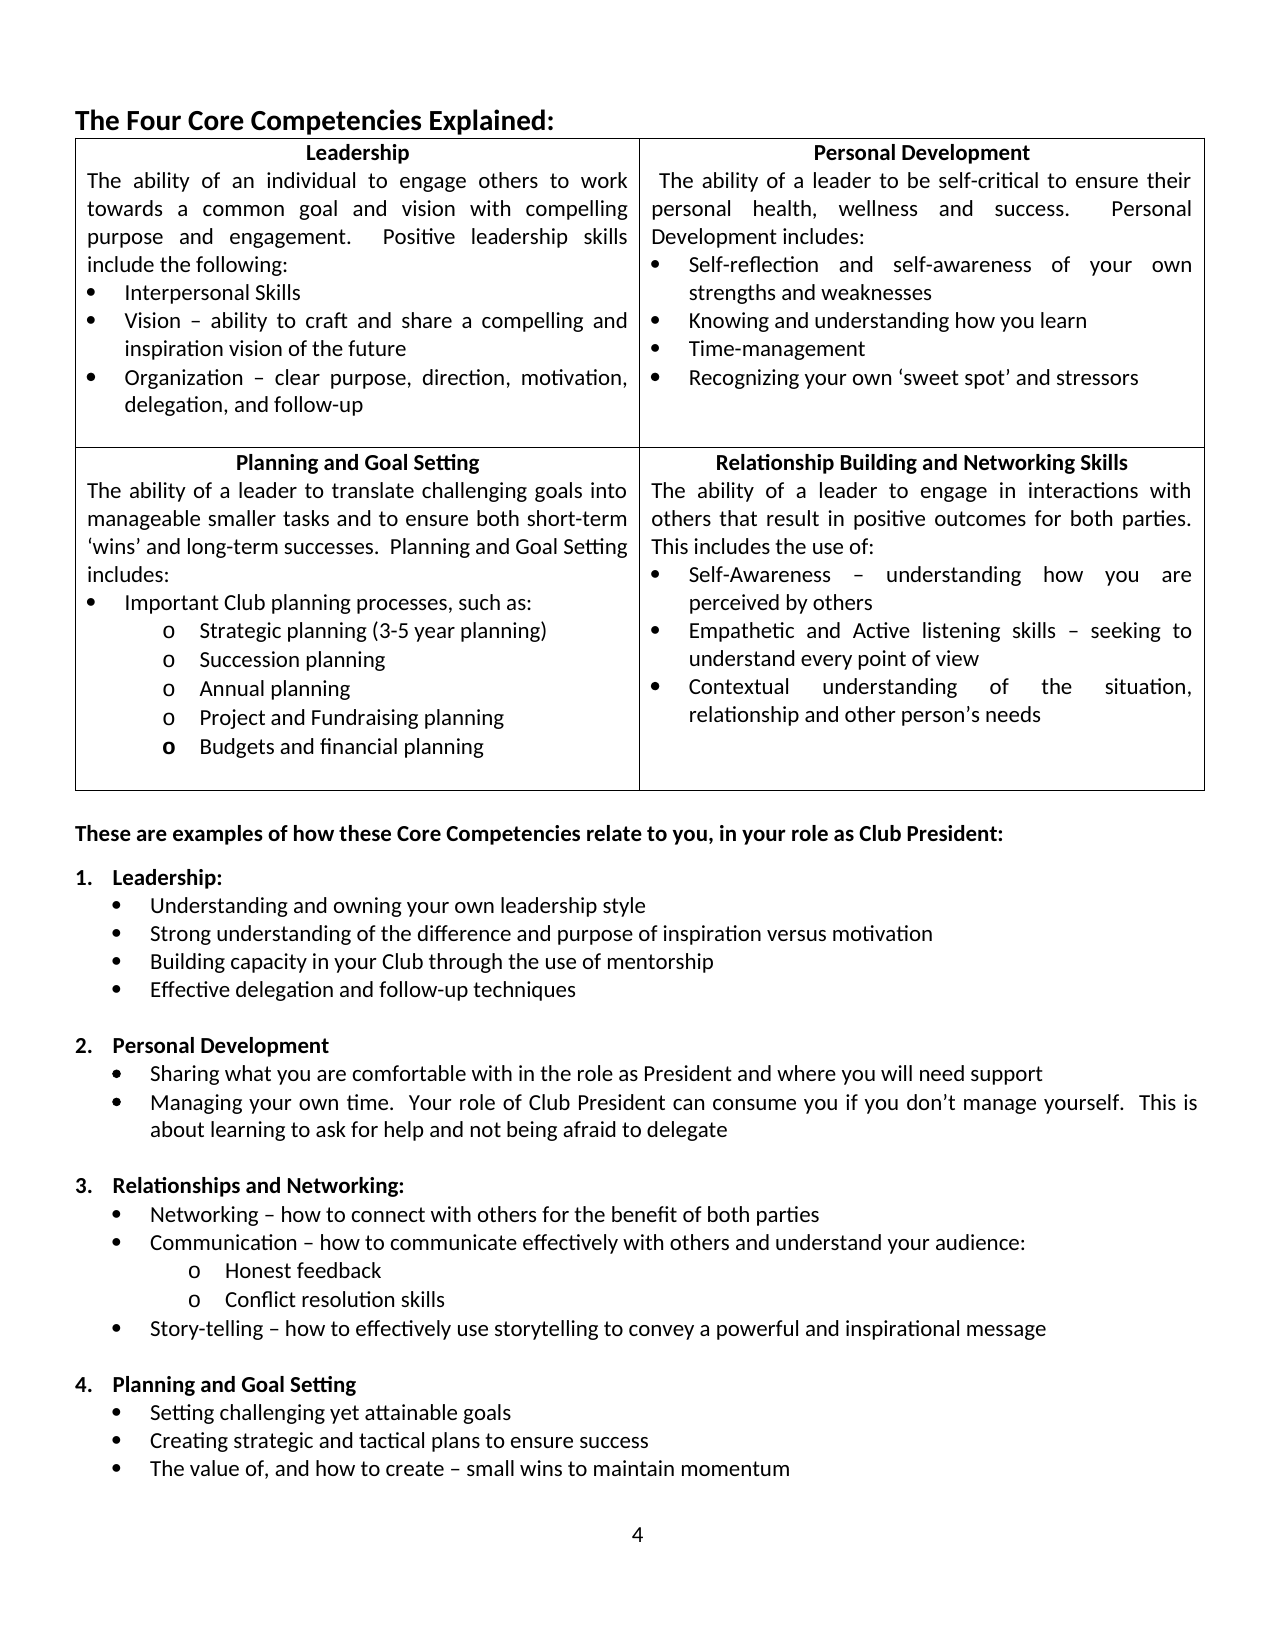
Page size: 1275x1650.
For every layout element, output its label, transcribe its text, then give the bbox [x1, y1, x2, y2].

list Understanding and owning your own leadership style [112, 891, 1200, 919]
table_header Leadership The ability of an individual to engage others to work towards a common goal and vision with compelling purpose and engagement. Positive leadership skills include the following: Interpersonal Skills Vision – ability to craft and share a compelling and inspiration vision of the future Organization – clear purpose, direction, motivation, delegation, and follow-up [76, 139, 639, 447]
list The value of, and how to create – small wins to maintain momentum [112, 1454, 1200, 1482]
table_cell Relationship Building and Networking Skills The ability of a leader to engage in interactions with others that result in positive outcomes for both parties. This includes the use of: Self-Awareness – understanding how you are perceived by others Empathetic and Active listening skills – seeking to understand every point of view Contextual understanding of the situation, relationship and other person’s needs [640, 448, 1204, 790]
list Leadership: [75, 863, 1200, 891]
list Creating strategic and tactical plans to ensure success [112, 1426, 1200, 1454]
list Networking – how to connect with others for the benefit of both parties [112, 1200, 1200, 1228]
list Setting challenging yet attainable goals [112, 1398, 1200, 1426]
list Conflict resolution skills [187, 1285, 1200, 1314]
table_header Personal Development The ability of a leader to be self-critical to ensure their personal health, wellness and success. Personal Development includes: Self-reflection and self-awareness of your own strengths and weaknesses Knowing and understanding how you learn Time-management Recognizing your own ‘sweet spot’ and stressors [640, 139, 1204, 447]
list Building capacity in your Club through the use of mentorship [112, 947, 1200, 976]
list Personal Development [75, 1032, 1200, 1059]
list Relationships and Networking: [75, 1172, 1200, 1200]
list Managing your own time. Your role of Club President can consume you if you don’t manage yourself. This is about learning to ask for help and not being afraid to delegate [112, 1088, 1200, 1144]
list Effective delegation and follow-up techniques [112, 976, 1200, 1003]
table_cell Planning and Goal Setting The ability of a leader to translate challenging goals into manageable smaller tasks and to ensure both short-term ‘wins’ and long-term successes. Planning and Goal Setting includes: Important Club planning processes, such as: Strategic planning (3-5 year planning) Succession planning Annual planning Project and Fundraising planning Budgets and financial planning [76, 448, 639, 790]
list Sharing what you are comfortable with in the role as President and where you will need support [112, 1059, 1200, 1088]
list Strong understanding of the difference and purpose of inspiration versus motivation [112, 919, 1200, 947]
list Story-telling – how to effectively use storytelling to convey a powerful and inspirational message [112, 1314, 1200, 1342]
text These are examples of how these Core Competencies relate to you, in your role as Club President: [75, 819, 1200, 847]
subtitle The Four Core Competencies Explained: [75, 102, 1200, 137]
list Communication – how to communicate effectively with others and understand your audience: [112, 1228, 1200, 1256]
list Honest feedback [187, 1256, 1200, 1285]
list Planning and Goal Setting [75, 1370, 1200, 1398]
